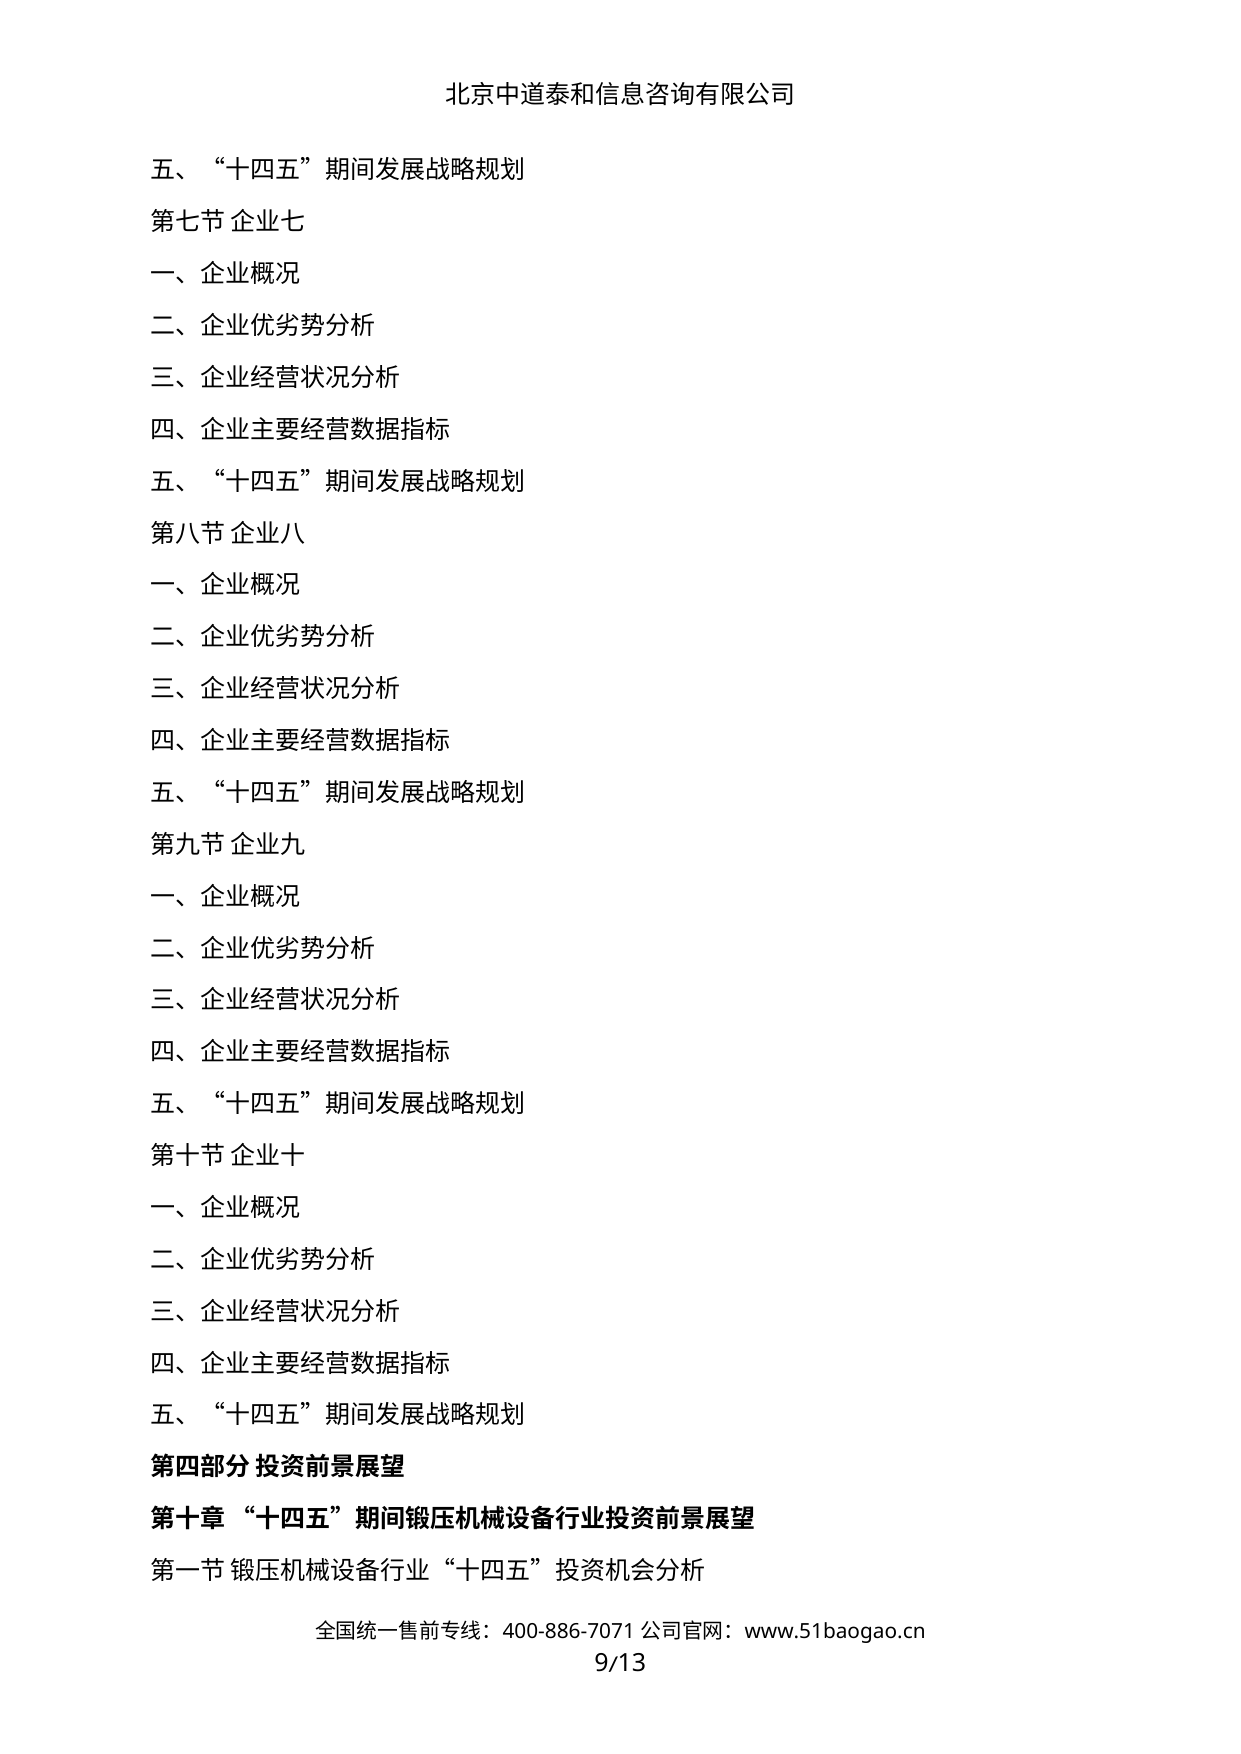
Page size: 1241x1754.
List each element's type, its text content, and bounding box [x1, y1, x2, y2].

text 五、“十四五”期间发展战略规划 [150, 461, 1090, 497]
text 四、企业主要经营数据指标 [150, 409, 1090, 446]
text 三、企业经营状况分析 [150, 1291, 1090, 1327]
text 二、企业优劣势分析 [150, 1239, 1090, 1276]
text 五、“十四五”期间发展战略规划 [150, 772, 1090, 809]
text 第一节 锻压机械设备行业“十四五”投资机会分析 [150, 1551, 1090, 1587]
text 第十章 “十四五”期间锻压机械设备行业投资前景展望 [150, 1499, 1090, 1535]
text 四、企业主要经营数据指标 [150, 721, 1090, 757]
text 三、企业经营状况分析 [150, 980, 1090, 1016]
text 三、企业经营状况分析 [150, 357, 1090, 394]
text 五、“十四五”期间发展战略规划 [150, 1084, 1090, 1120]
text 一、企业概况 [150, 254, 1090, 290]
text 一、企业概况 [150, 876, 1090, 912]
text 二、企业优劣势分析 [150, 928, 1090, 964]
text 第四部分 投资前景展望 [150, 1447, 1090, 1483]
text 二、企业优劣势分析 [150, 617, 1090, 653]
text 四、企业主要经营数据指标 [150, 1343, 1090, 1379]
text 二、企业优劣势分析 [150, 306, 1090, 342]
text 第七节 企业七 [150, 202, 1090, 238]
text 第十节 企业十 [150, 1136, 1090, 1172]
text 第九节 企业九 [150, 824, 1090, 861]
text 五、“十四五”期间发展战略规划 [150, 1395, 1090, 1431]
text 五、“十四五”期间发展战略规划 [150, 150, 1090, 186]
text 四、企业主要经营数据指标 [150, 1032, 1090, 1068]
text 三、企业经营状况分析 [150, 669, 1090, 705]
text 第八节 企业八 [150, 513, 1090, 549]
text 一、企业概况 [150, 1187, 1090, 1224]
text 一、企业概况 [150, 565, 1090, 601]
